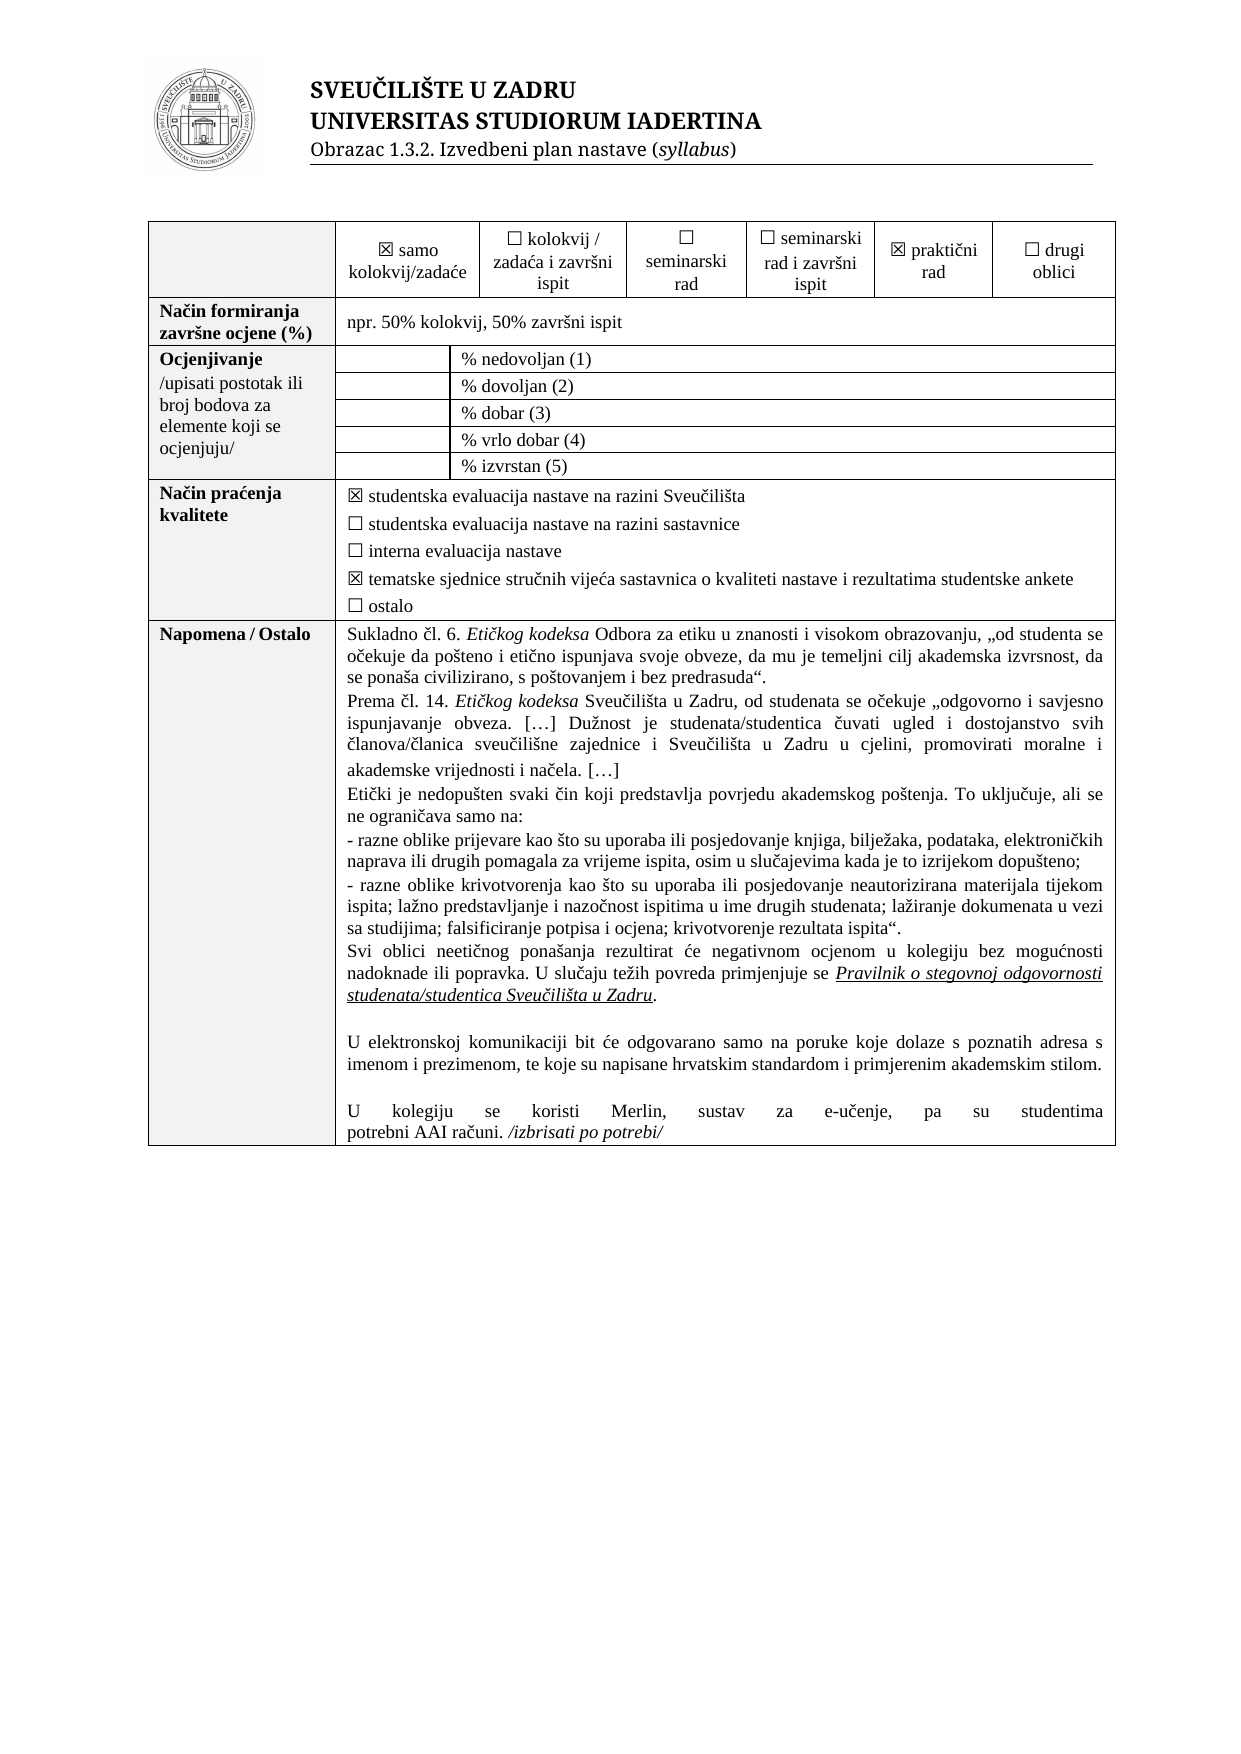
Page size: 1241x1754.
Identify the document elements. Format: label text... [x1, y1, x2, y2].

table_cell [336, 400, 449, 426]
table_cell [336, 373, 449, 399]
table_cell % dobar (3) [451, 400, 1115, 426]
table_cell seminarski rad [627, 222, 746, 297]
table_cell drugi oblici [993, 222, 1115, 297]
table_cell Napomena / Ostalo [149, 621, 335, 1145]
table_cell [336, 453, 449, 479]
table_cell [336, 427, 449, 452]
table_cell Sukladno čl. 6. Etičkog kodeksa Odbora za etiku u znanosti i visokom obrazovanju, „od studenta se očekuje da pošteno i etično ispunjava svoje obveze, da mu je temeljni cilj akademska izvrsnost, da se ponaša civilizirano, s poštovanjem i bez predrasuda“. Prema čl. 14. Etičkog kodeksa Sveučilišta u Zadru, od studenata se očekuje „odgovorno i savjesno ispunjavanje obveza. […] Dužnost je studenata/studentica čuvati ugled i dostojanstvo svih članova/članica sveučilišne zajednice i Sveučilišta u Zadru u cjelini, promovirati moralne i akademske vrijednosti i načela. […] Etički je nedopušten svaki čin koji predstavlja povrjedu akademskog poštenja. To uključuje, ali se ne ograničava samo na: - razne oblike prijevare kao što su uporaba ili posjedovanje knjiga, bilježaka, podataka, elektroničkih naprava ili drugih pomagala za vrijeme ispita, osim u slučajevima kada je to izrijekom dopušteno; - razne oblike krivotvorenja kao što su uporaba ili posjedovanje neautorizirana materijala tijekom ispita; lažno predstavljanje i nazočnost ispitima u ime drugih studenata; lažiranje dokumenata u vezi sa studijima; falsificiranje potpisa i ocjena; krivotvorenje rezultata ispita“. Svi oblici neetičnog ponašanja rezultirat će negativnom ocjenom u kolegiju bez mogućnosti nadoknade ili popravka. U slučaju težih povreda primjenjuje se Pravilnik o stegovnoj odgovornosti studenata/studentica Sveučilišta u Zadru. U elektronskoj komunikaciji bit će odgovarano samo na poruke koje dolaze s poznatih adresa s imenom i prezimenom, te koje su napisane hrvatskim standardom i primjerenim akademskim stilom. U kolegiju se koristi Merlin, sustav za e-učenje, pa su studentima potrebni AAI računi. /izbrisati po potrebi/ [336, 621, 1115, 1145]
table_cell kolokvij / zadaća i završni ispit [480, 222, 626, 297]
table_cell Ocjenjivanje /upisati postotak ili broj bodova za elemente koji se ocjenjuju/ [149, 346, 335, 479]
table_cell Način praćenja kvalitete [149, 480, 335, 620]
table_cell [336, 346, 449, 372]
table_cell % izvrstan (5) [451, 453, 1115, 479]
table_cell Način formiranja završne ocjene (%) [149, 298, 335, 345]
table_cell praktični rad [875, 222, 992, 297]
table_cell % nedovoljan (1) [451, 346, 1115, 372]
table_cell studentska evaluacija nastave na razini Sveučilišta studentska evaluacija nastave na razini sastavnice interna evaluacija nastave tematske sjednice stručnih vijeća sastavnica o kvaliteti nastave i rezultatima studentske ankete ostalo [336, 480, 1115, 620]
table_cell % vrlo dobar (4) [451, 427, 1115, 452]
table_cell samo kolokvij/zadaće [336, 222, 479, 297]
table_cell npr. 50% kolokvij, 50% završni ispit [336, 298, 1115, 345]
table_cell % dovoljan (2) [451, 373, 1115, 399]
table_cell seminarski rad i završni ispit [747, 222, 874, 297]
